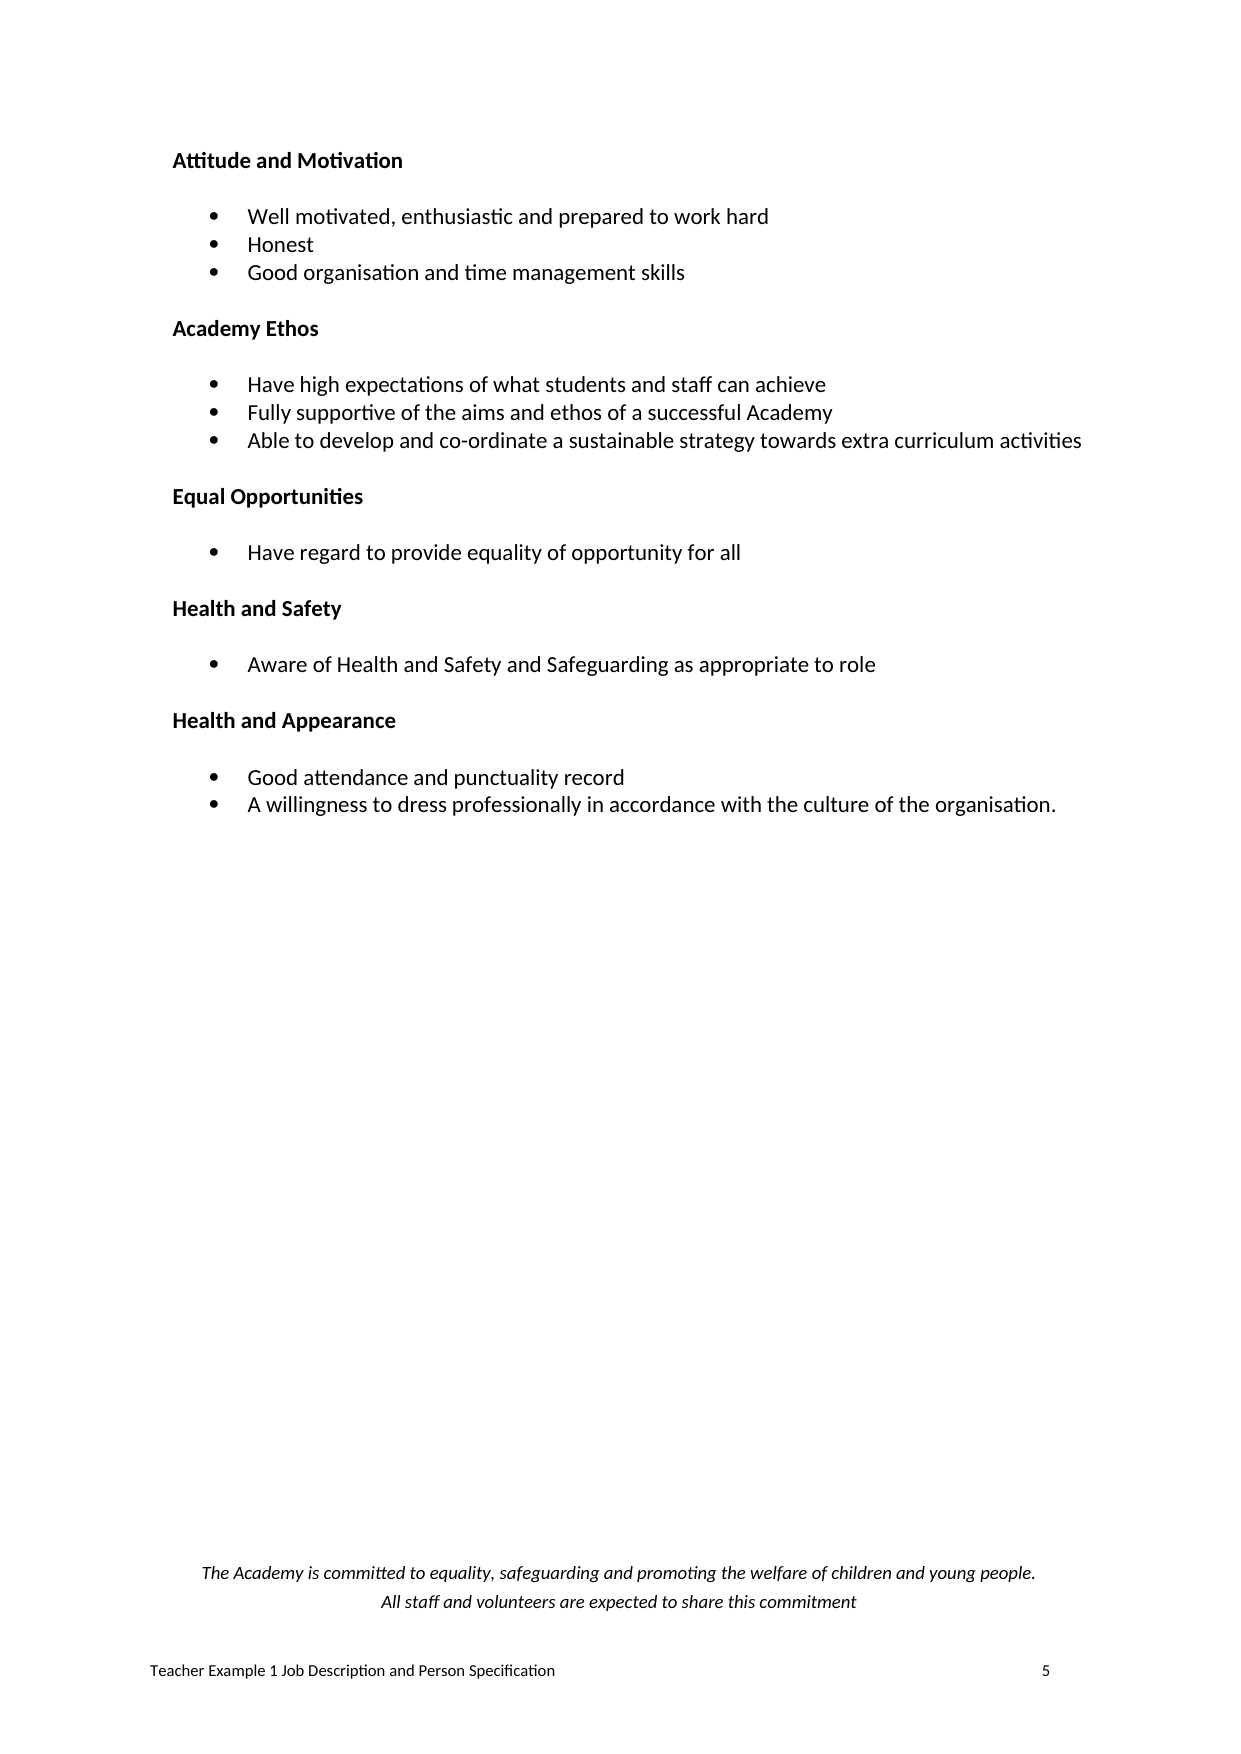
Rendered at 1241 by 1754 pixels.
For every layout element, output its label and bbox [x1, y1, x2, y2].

table_cell [161, 118, 1095, 893]
